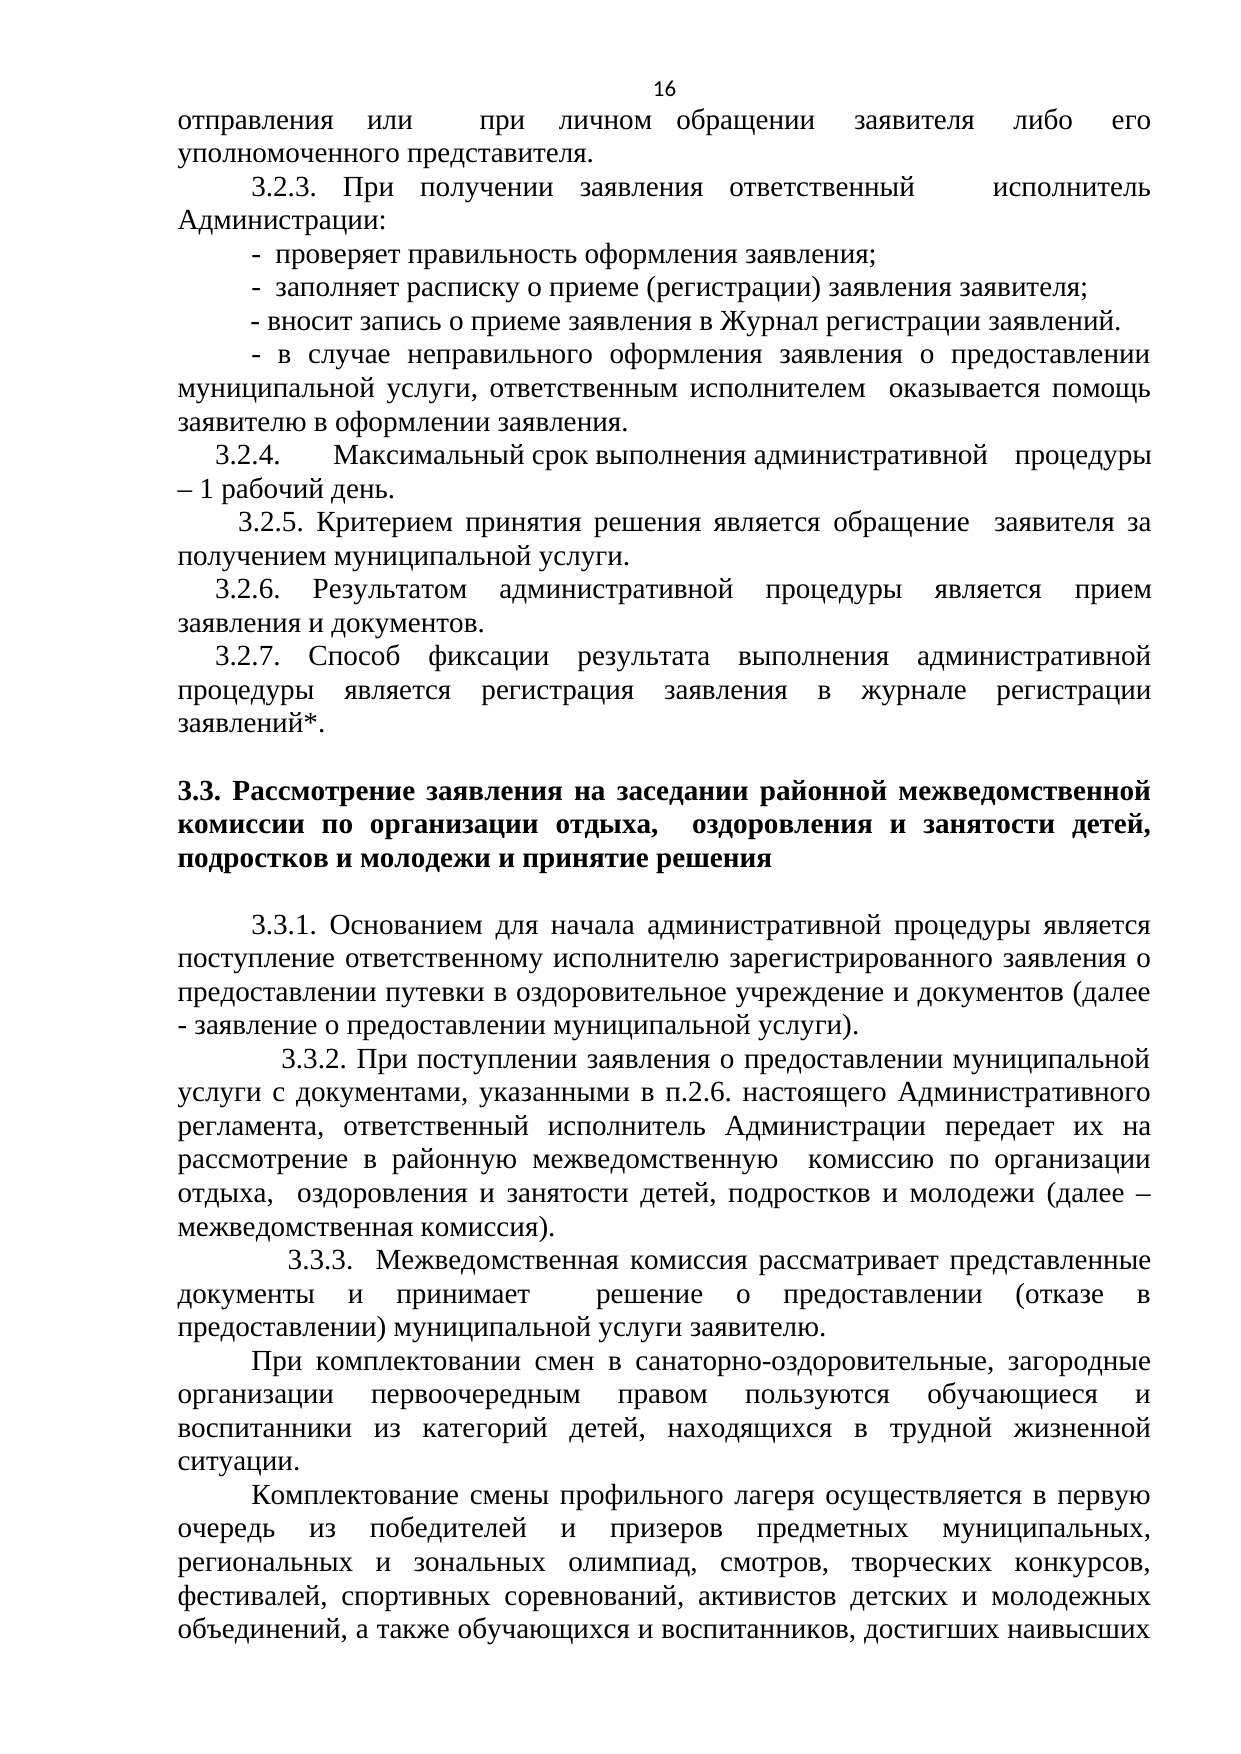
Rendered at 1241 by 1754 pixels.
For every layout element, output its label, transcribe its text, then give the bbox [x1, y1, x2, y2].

text 3.3.2. При поступлении заявления о предоставлении муниципальной услуги с документами, указанными в п.2.6. настоящего Административного регламента, ответственный исполнитель Администрации передает их на рассмотрение в районную межведомственную комиссию по организации отдыха, оздоровления и занятости детей, подростков и молодежи (далее – межведомственная комиссия). [177, 1041, 1152, 1242]
text 3.2.4. Максимальный срок выполнения административной процедуры – 1 рабочий день. [177, 437, 1152, 504]
text 3.2.7. Способ фиксации результата выполнения административной процедуры является регистрация заявления в журнале регистрации заявлений*. [177, 638, 1152, 739]
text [177, 1477, 1152, 1645]
text При комплектовании смен в санаторно-оздоровительные, загородные организации первоочередным правом пользуются обучающиеся и воспитанники из категорий детей, находящихся в трудной жизненной ситуации. [177, 1343, 1152, 1477]
text 3.3.3. Межведомственная комиссия рассматривает представленные документы и принимает решение о предоставлении (отказе в предоставлении) муниципальной услуги заявителю. [177, 1242, 1152, 1343]
text 3.2.3. При получении заявления ответственный исполнитель Администрации: [177, 169, 1152, 236]
text 3.3. Рассмотрение заявления на заседании районной межведомственной комиссии по организации отдыха, оздоровления и занятости детей, подростков и молодежи и принятие решения [177, 773, 1152, 873]
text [177, 102, 1152, 169]
text 3.2.5. Критерием принятия решения является обращение заявителя за получением муниципальной услуги. [177, 504, 1152, 571]
text 3.2.6. Результатом административной процедуры является прием заявления и документов. [177, 571, 1152, 638]
text - проверяет правильность оформления заявления; [177, 236, 1152, 269]
text 3.3.1. Основанием для начала административной процедуры является поступление ответственному исполнителю зарегистрированного заявления о предоставлении путевки в оздоровительное учреждение и документов (далее - заявление о предоставлении муниципальной услуги). [177, 907, 1152, 1041]
text - заполняет расписку о приеме (регистрации) заявления заявителя; [177, 269, 1152, 303]
text - вносит запись о приеме заявления в Журнал регистрации заявлений. [177, 303, 1152, 337]
text - в случае неправильного оформления заявления о предоставлении муниципальной услуги, ответственным исполнителем оказывается помощь заявителю в оформлении заявления. [177, 337, 1152, 437]
